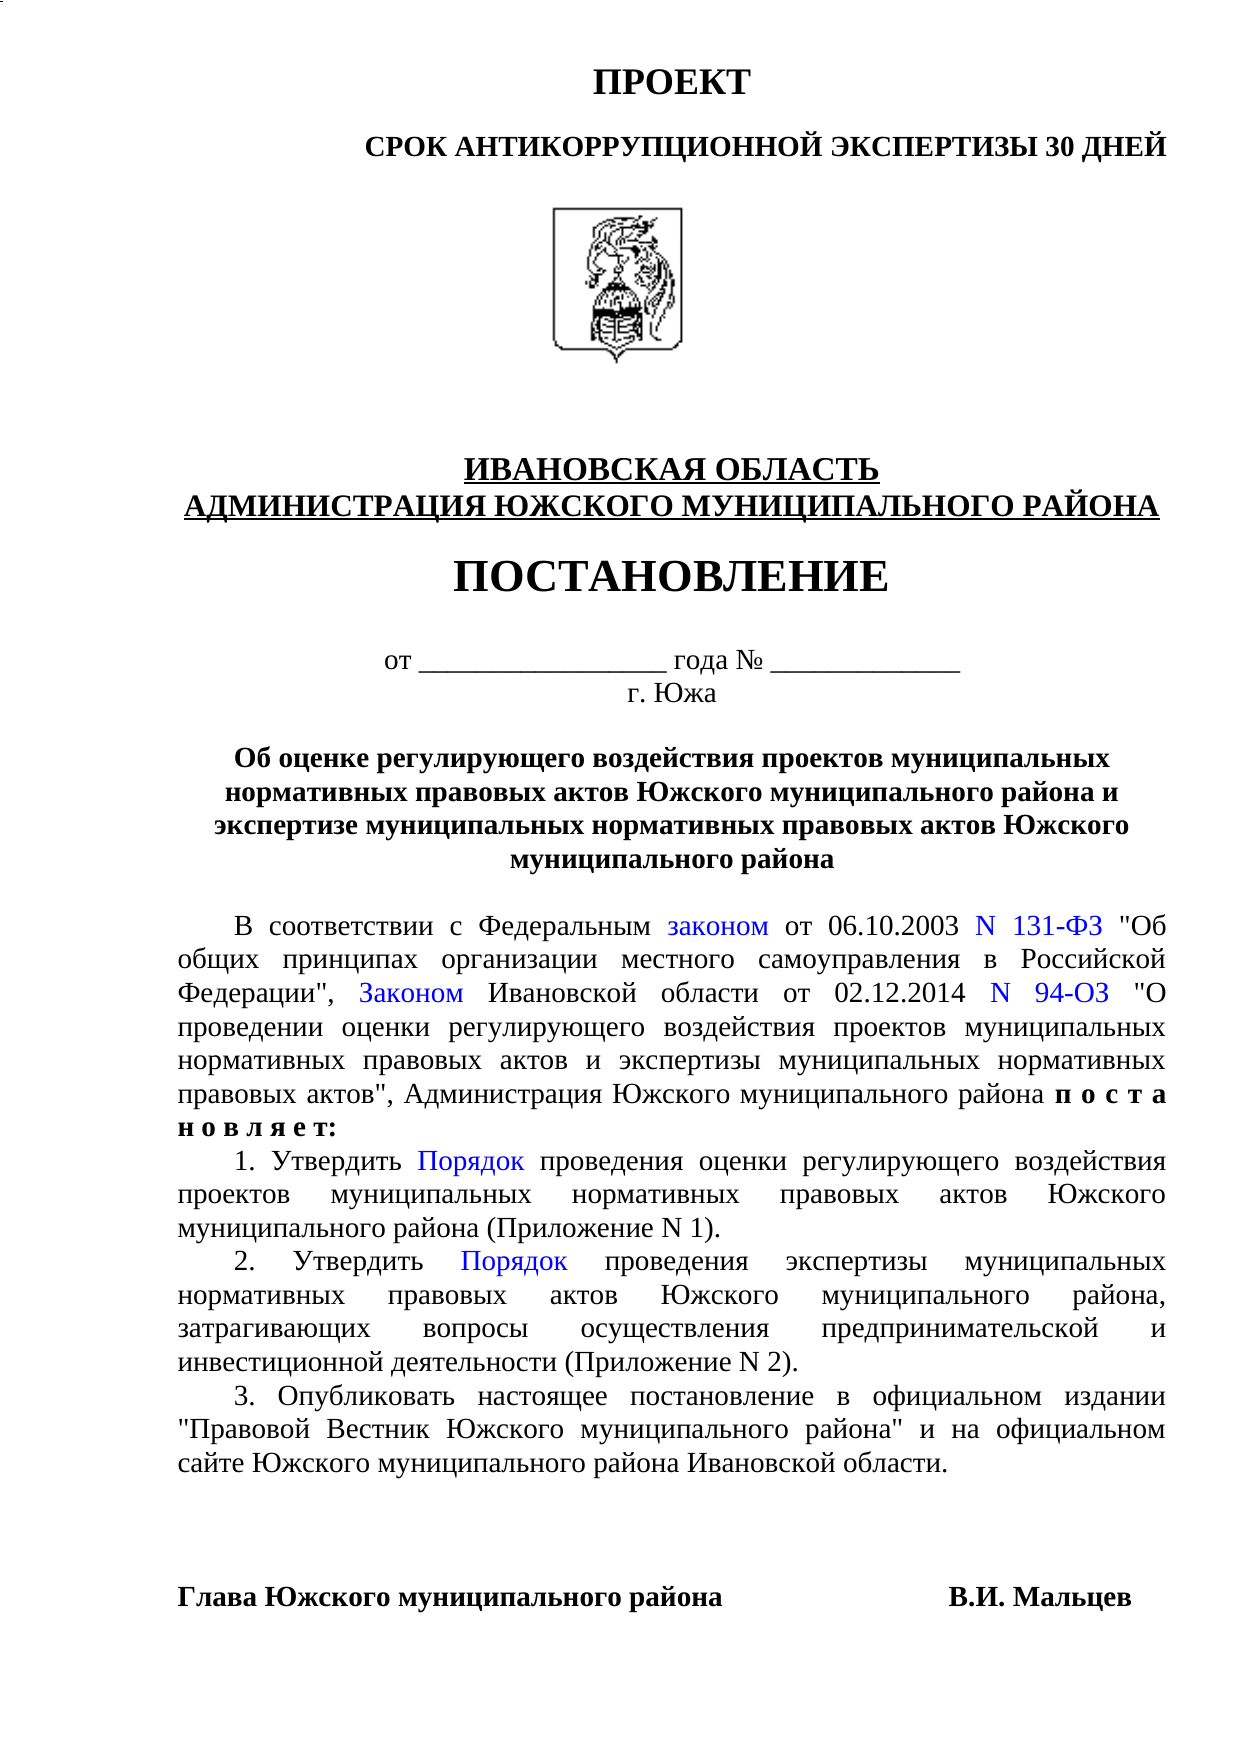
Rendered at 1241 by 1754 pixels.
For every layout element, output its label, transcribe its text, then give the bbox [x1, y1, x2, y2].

text СРОК АНТИКОРРУПЦИОННОЙ ЭКСПЕРТИЗЫ 30 ДНЕЙ [177, 129, 1167, 162]
text 2. Утвердить Порядок проведения экспертизы муниципальных нормативных правовых актов Южского муниципального района, затрагивающих вопросы осуществления предпринимательской и инвестиционной деятельности (Приложение N 2). [177, 1243, 1167, 1378]
text ПОСТАНОВЛЕНИЕ [177, 548, 1167, 601]
text 3. Опубликовать настоящее постановление в официальном издании "Правовой Вестник Южского муниципального района" и на официальном сайте Южского муниципального района Ивановской области. [177, 1378, 1167, 1478]
text В соответствии с Федеральным законом от 06.10.2003 N 131-ФЗ "Об общих принципах организации местного самоуправления в Российской Федерации", Законом Ивановской области от 02.12.2014 N 94-ОЗ "О проведении оценки регулирующего воздействия проектов муниципальных нормативных правовых актов и экспертизы муниципальных нормативных правовых актов", Администрация Южского муниципального района п о с т а н о в л я е т: [177, 908, 1167, 1143]
title Об оценке регулирующего воздействия проектов муниципальных нормативных правовых актов Южского муниципального района и экспертизе муниципальных нормативных правовых актов Южского муниципального района [177, 740, 1167, 874]
subtitle АДМИНИСТРАЦИЯ ЮЖСКОГО МУНИЦИПАЛЬНОГО РАЙОНА [177, 487, 1167, 523]
text ПРОЕКТ [177, 59, 1167, 102]
text 1. Утвердить Порядок проведения оценки регулирующего воздействия проектов муниципальных нормативных правовых актов Южского муниципального района (Приложение N 1). [177, 1143, 1167, 1243]
text г. Южа [177, 676, 1167, 709]
picture [542, 199, 698, 373]
subtitle ИВАНОВСКАЯ ОБЛАСТЬ [177, 449, 1167, 487]
text Глава Южского муниципального района В.И. Мальцев [177, 1579, 1167, 1612]
text от _________________ года № _____________ [177, 642, 1167, 676]
